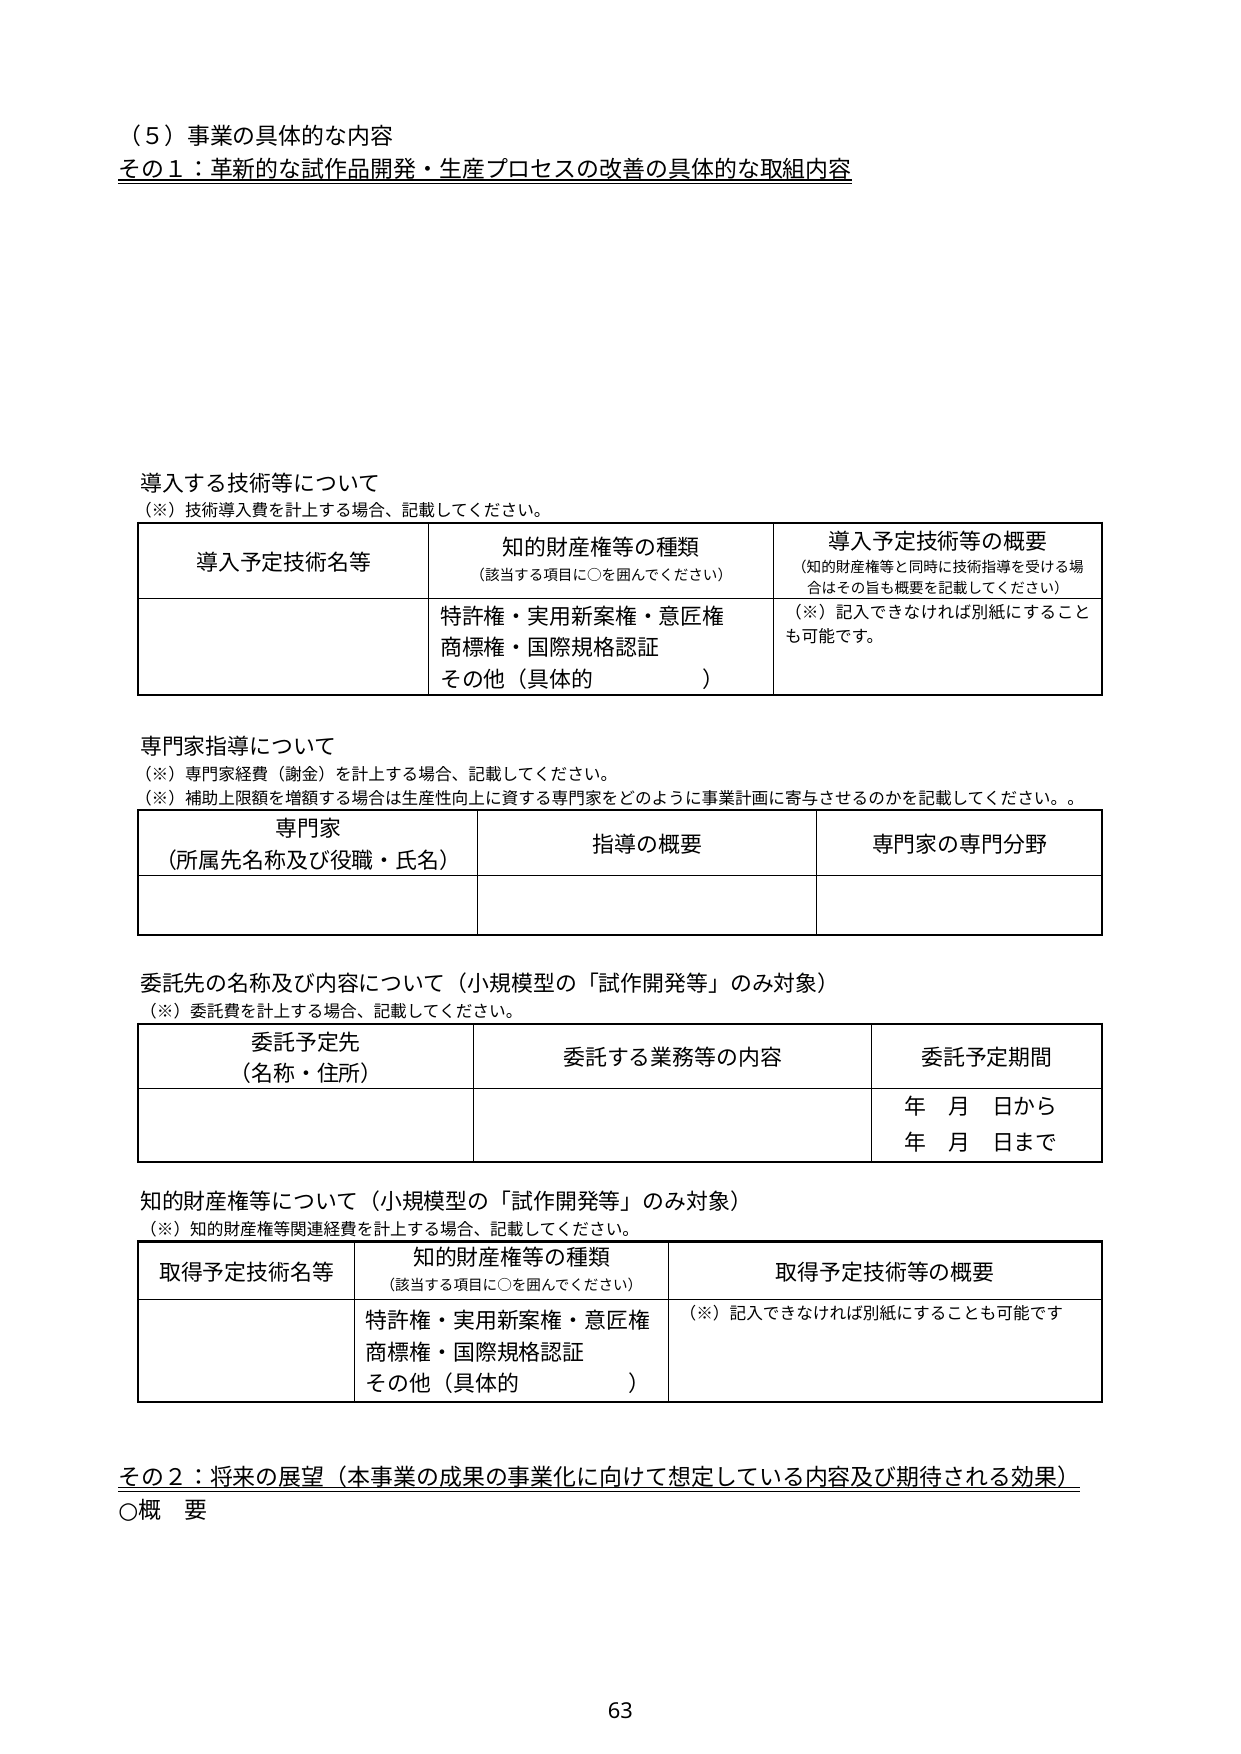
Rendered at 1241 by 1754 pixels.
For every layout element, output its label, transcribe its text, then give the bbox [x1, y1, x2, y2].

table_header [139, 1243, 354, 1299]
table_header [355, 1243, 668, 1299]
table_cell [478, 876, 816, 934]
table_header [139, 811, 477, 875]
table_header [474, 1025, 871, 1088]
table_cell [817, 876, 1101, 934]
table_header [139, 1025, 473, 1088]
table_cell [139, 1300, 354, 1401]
text 委託先の名称及び内容について（小規模型の「試作開発等」のみ対象） [140, 966, 1122, 997]
text （※）専門家経費（謝金）を計上する場合、記載してください。 [118, 761, 1122, 785]
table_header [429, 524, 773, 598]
text その２：将来の展望（本事業の成果の事業化に向けて想定している内容及び期待される効果） [118, 1459, 1122, 1492]
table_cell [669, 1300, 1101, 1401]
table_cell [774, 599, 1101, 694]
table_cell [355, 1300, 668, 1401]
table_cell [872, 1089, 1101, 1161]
text 知的財産権等について（小規模型の「試作開発等」のみ対象） [118, 1184, 1122, 1215]
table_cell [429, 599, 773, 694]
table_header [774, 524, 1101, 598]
text 導入する技術等について [118, 466, 1122, 497]
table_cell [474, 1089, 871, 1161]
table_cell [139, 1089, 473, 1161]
text その１：革新的な試作品開発・生産プロセスの改善の具体的な取組内容 [118, 151, 1122, 184]
text （※）技術導入費を計上する場合、記載してください。 [118, 497, 1122, 522]
text （※）補助上限額を増額する場合は生産性向上に資する専門家をどのように事業計画に寄与させるのかを記載してください。。 [118, 785, 1122, 809]
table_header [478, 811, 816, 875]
text （５）事業の具体的な内容 [118, 118, 1122, 151]
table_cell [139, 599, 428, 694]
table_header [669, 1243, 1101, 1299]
text 専門家指導について [118, 729, 1122, 761]
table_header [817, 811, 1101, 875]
text ○概 要 [118, 1492, 1122, 1526]
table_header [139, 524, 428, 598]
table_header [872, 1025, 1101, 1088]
text （※）委託費を計上する場合、記載してください。 [118, 997, 1122, 1022]
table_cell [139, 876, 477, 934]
text （※）知的財産権等関連経費を計上する場合、記載してください。 [118, 1215, 1122, 1240]
